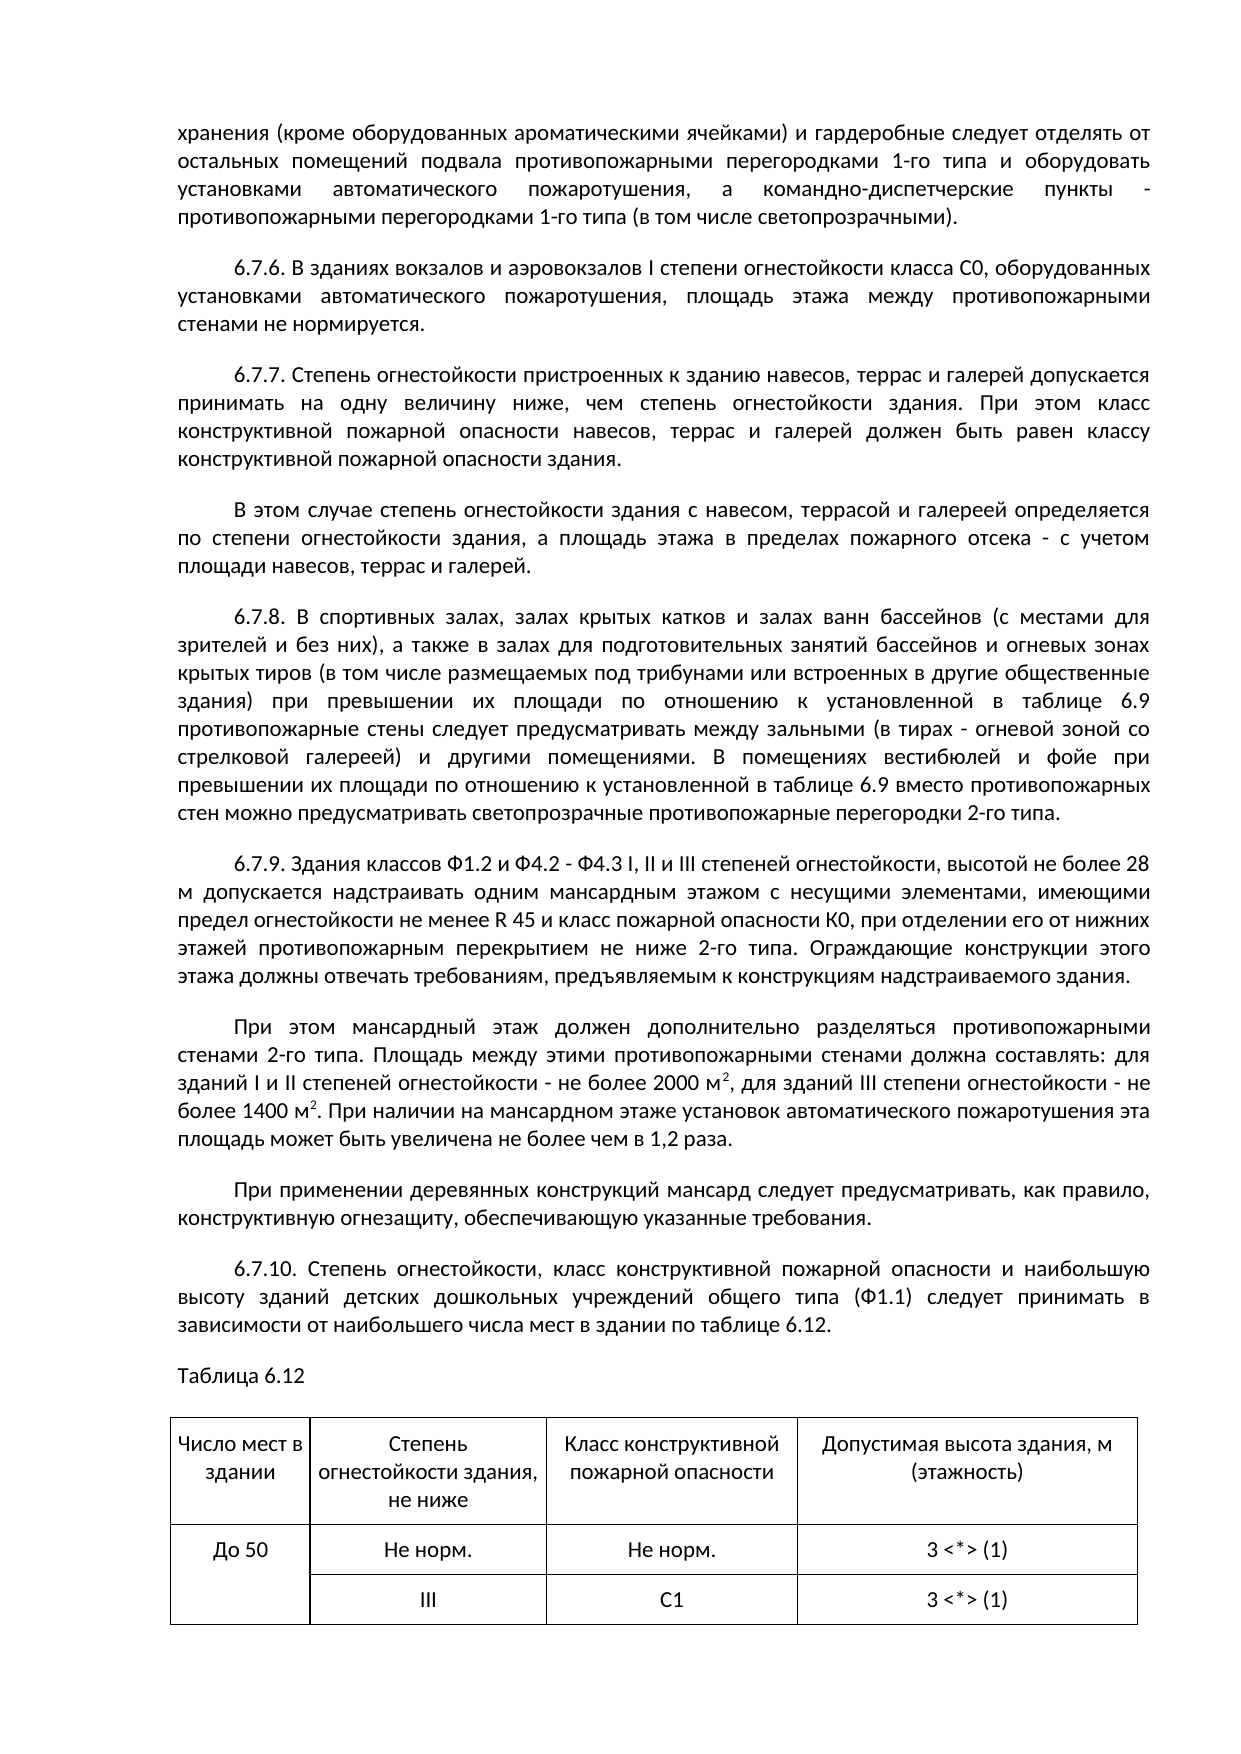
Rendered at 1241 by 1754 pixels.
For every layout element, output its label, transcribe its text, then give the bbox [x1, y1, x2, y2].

table_header Класс конструктивной пожарной опасности [547, 1418, 797, 1523]
text При применении деревянных конструкций мансард следует предусматривать, как правило, конструктивную огнезащиту, обеспечивающую указанные требования. [177, 1175, 1152, 1231]
text 6.7.10. Степень огнестойкости, класс конструктивной пожарной опасности и наибольшую высоту зданий детских дошкольных учреждений общего типа (Ф1.1) следует принимать в зависимости от наибольшего числа мест в здании по таблице 6.12. [177, 1254, 1152, 1338]
table_cell 3 <*> (1) [798, 1575, 1137, 1624]
text 6.7.9. Здания классов Ф1.2 и Ф4.2 - Ф4.3 I, II и III степеней огнестойкости, высотой не более 28 м допускается надстраивать одним мансардным этажом с несущими элементами, имеющими предел огнестойкости не менее R 45 и класс пожарной опасности К0, при отделении его от нижних этажей противопожарным перекрытием не ниже 2-го типа. Ограждающие конструкции этого этажа должны отвечать требованиям, предъявляемым к конструкциям надстраиваемого здания. [177, 849, 1152, 989]
text При этом мансардный этаж должен дополнительно разделяться противопожарными стенами 2-го типа. Площадь между этими противопожарными стенами должна составлять: для зданий I и II степеней огнестойкости - не более 2000 м2, для зданий III степени огнестойкости - не более 1400 м2. При наличии на мансардном этаже установок автоматического пожаротушения эта площадь может быть увеличена не более чем в 1,2 раза. [177, 1012, 1152, 1152]
table_header Допустимая высота здания, м (этажность) [798, 1418, 1137, 1523]
table_header Число мест в здании [171, 1418, 309, 1523]
text 6.7.7. Степень огнестойкости пристроенных к зданию навесов, террас и галерей допускается принимать на одну величину ниже, чем степень огнестойкости здания. При этом класс конструктивной пожарной опасности навесов, террас и галерей должен быть равен классу конструктивной пожарной опасности здания. [177, 360, 1152, 472]
table_cell 3 <*> (1) [798, 1525, 1137, 1574]
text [177, 118, 1152, 230]
table_cell С1 [547, 1575, 797, 1624]
text 6.7.6. В зданиях вокзалов и аэровокзалов I степени огнестойкости класса С0, оборудованных установками автоматического пожаротушения, площадь этажа между противопожарными стенами не нормируется. [177, 253, 1152, 337]
text Таблица 6.12 [177, 1361, 1152, 1389]
table_cell Не норм. [547, 1525, 797, 1574]
text В этом случае степень огнестойкости здания с навесом, террасой и галереей определяется по степени огнестойкости здания, а площадь этажа в пределах пожарного отсека - с учетом площади навесов, террас и галерей. [177, 495, 1152, 579]
table_cell Не норм. [311, 1525, 546, 1574]
text 6.7.8. В спортивных залах, залах крытых катков и залах ванн бассейнов (с местами для зрителей и без них), а также в залах для подготовительных занятий бассейнов и огневых зонах крытых тиров (в том числе размещаемых под трибунами или встроенных в другие общественные здания) при превышении их площади по отношению к установленной в таблице 6.9 противопожарные стены следует предусматривать между зальными (в тирах - огневой зоной со стрелковой галереей) и другими помещениями. В помещениях вестибюлей и фойе при превышении их площади по отношению к установленной в таблице 6.9 вместо противопожарных стен можно предусматривать светопрозрачные противопожарные перегородки 2-го типа. [177, 602, 1152, 826]
table_cell До 50 [171, 1525, 309, 1624]
table_header Степень огнестойкости здания, не ниже [311, 1418, 546, 1523]
table_cell III [311, 1575, 546, 1624]
